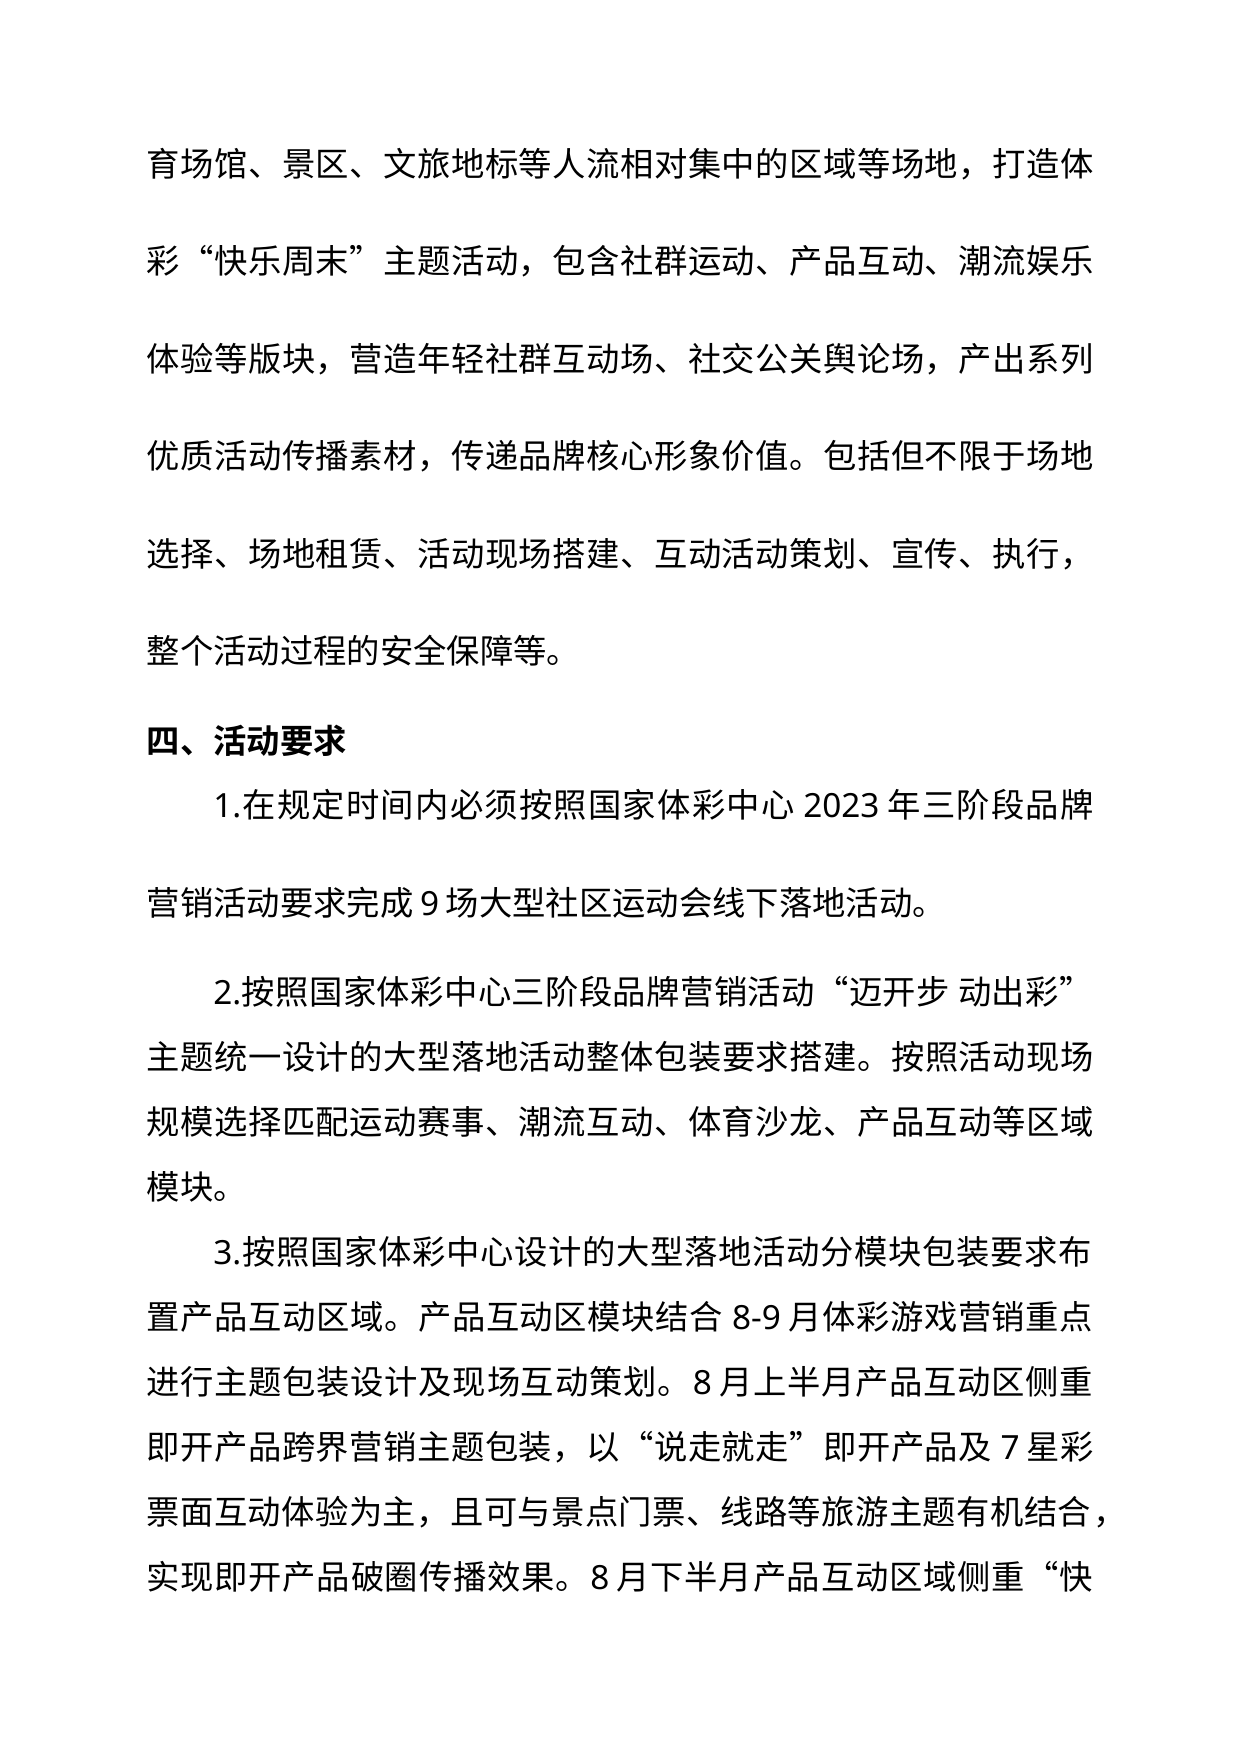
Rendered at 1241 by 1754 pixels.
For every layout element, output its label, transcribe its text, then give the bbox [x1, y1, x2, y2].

text 四、活动要求 [146, 706, 1094, 771]
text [146, 129, 1094, 682]
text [146, 1218, 1094, 1608]
text 1.在规定时间内必须按照国家体彩中心2023年三阶段品牌营销活动要求完成9场大型社区运动会线下落地活动。 [146, 771, 1094, 933]
text 2.按照国家体彩中心三阶段品牌营销活动“迈开步 动出彩”主题统一设计的大型落地活动整体包装要求搭建。按照活动现场规模选择匹配运动赛事、潮流互动、体育沙龙、产品互动等区域模块。 [146, 958, 1094, 1218]
